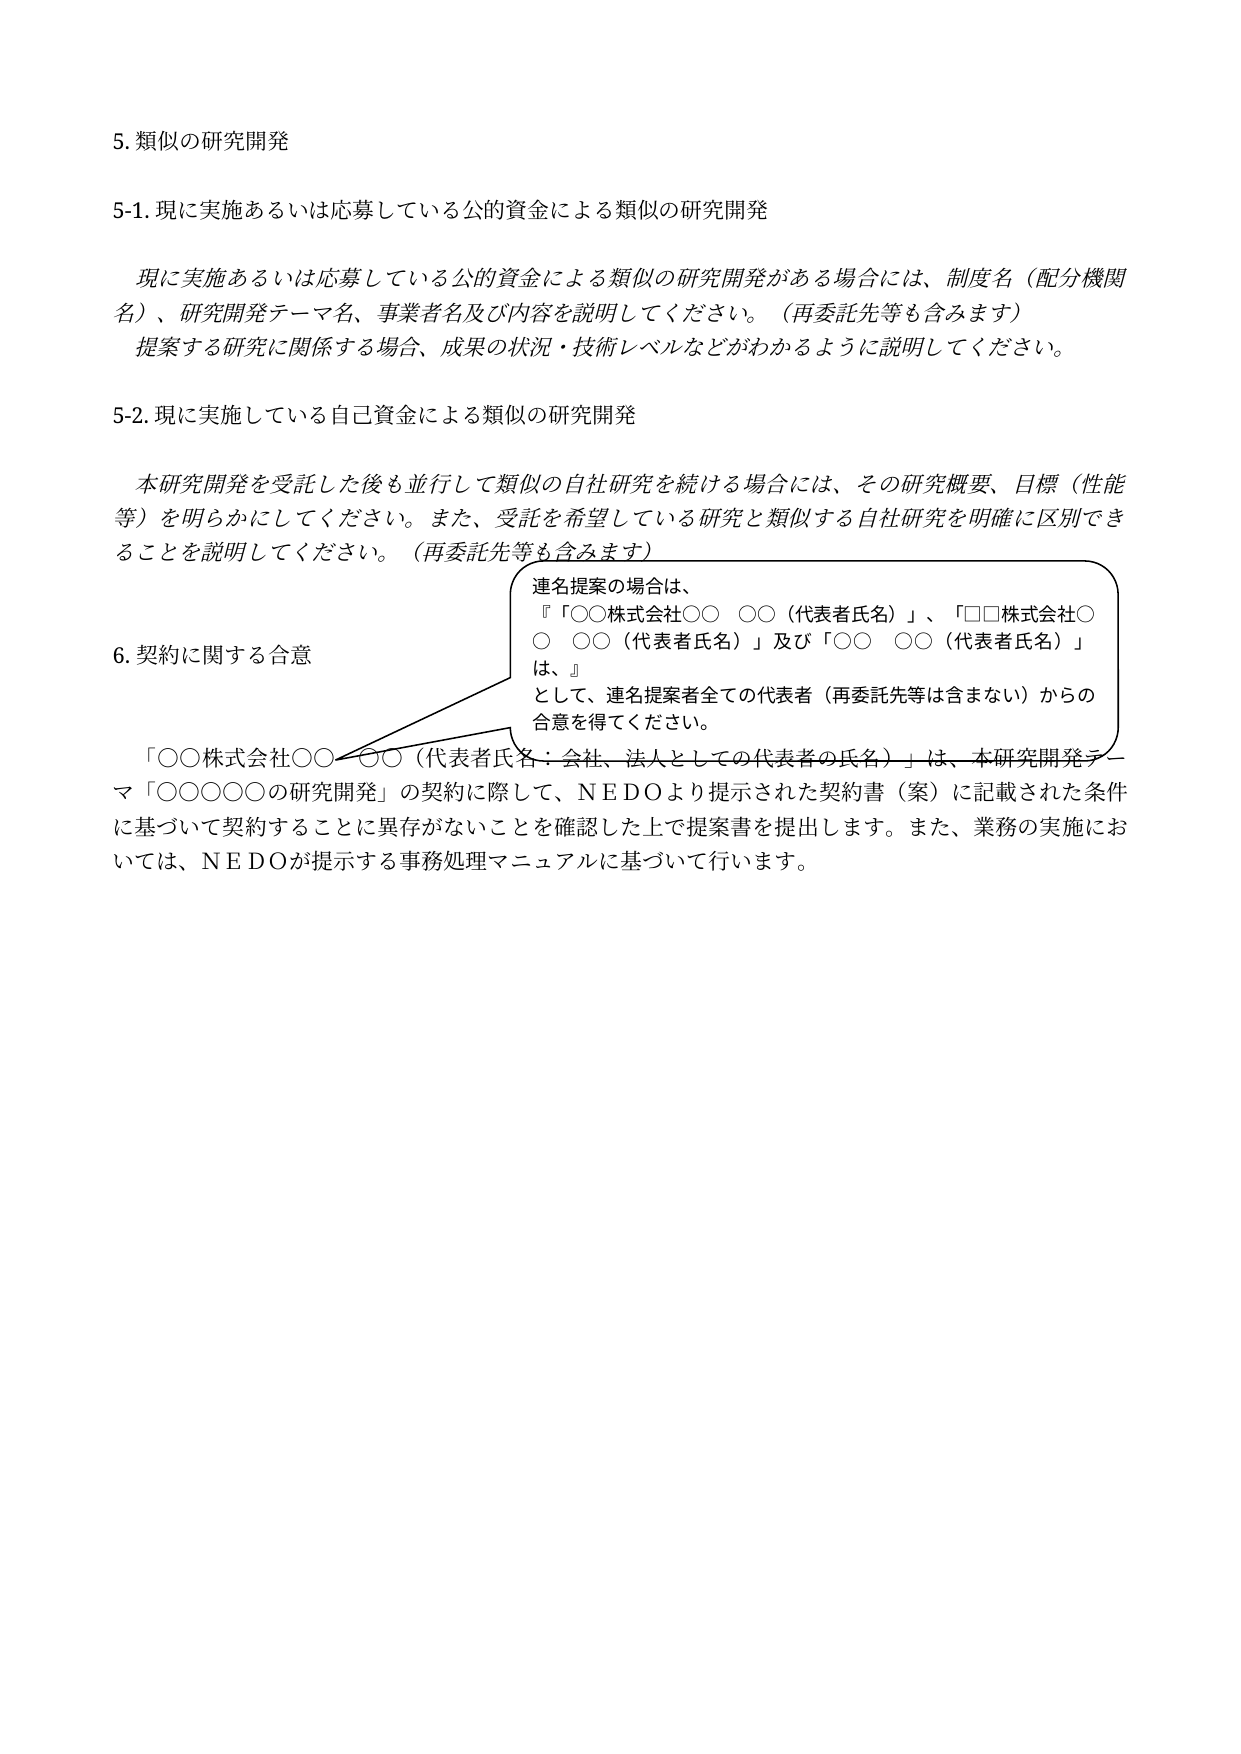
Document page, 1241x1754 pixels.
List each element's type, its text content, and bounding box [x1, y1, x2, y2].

text 6. 契約に関する合意 [112, 637, 509, 671]
text 現に実施あるいは応募している公的資金による類似の研究開発がある場合には、制度名（配分機関名）、研究開発テーマ名、事業者名及び内容を説明してください。（再委託先等も含みます） [112, 260, 1128, 329]
text 5-2. 現に実施している自己資金による類似の研究開発 [112, 397, 1128, 431]
text 5. 類似の研究開発 [112, 123, 1128, 157]
text 「○○株式会社○○ ○○（代表者氏名：会社、法人としての代表者の氏名）」は、本研究開発テーマ「○○○○○の研究開発」の契約に際して、ＮＥＤＯより提示された契約書（案）に記載された条件に基づいて契約することに異存がないことを確認した上で提案書を提出します。また、業務の実施においては、ＮＥＤＯが提示する事務処理マニュアルに基づいて行います。 [112, 740, 1128, 877]
text 5-1. 現に実施あるいは応募している公的資金による類似の研究開発 [112, 192, 1128, 226]
text 6. 契約に関する合意 [512, 637, 1117, 671]
text 提案する研究に関係する場合、成果の状況・技術レベルなどがわかるように説明してください。 [112, 329, 1128, 363]
text 本研究開発を受託した後も並行して類似の自社研究を続ける場合には、その研究概要、目標（性能等）を明らかにしてください。また、受託を希望している研究と類似する自社研究を明確に区別できることを説明してください。（再委託先等も含みます） [112, 466, 1128, 568]
